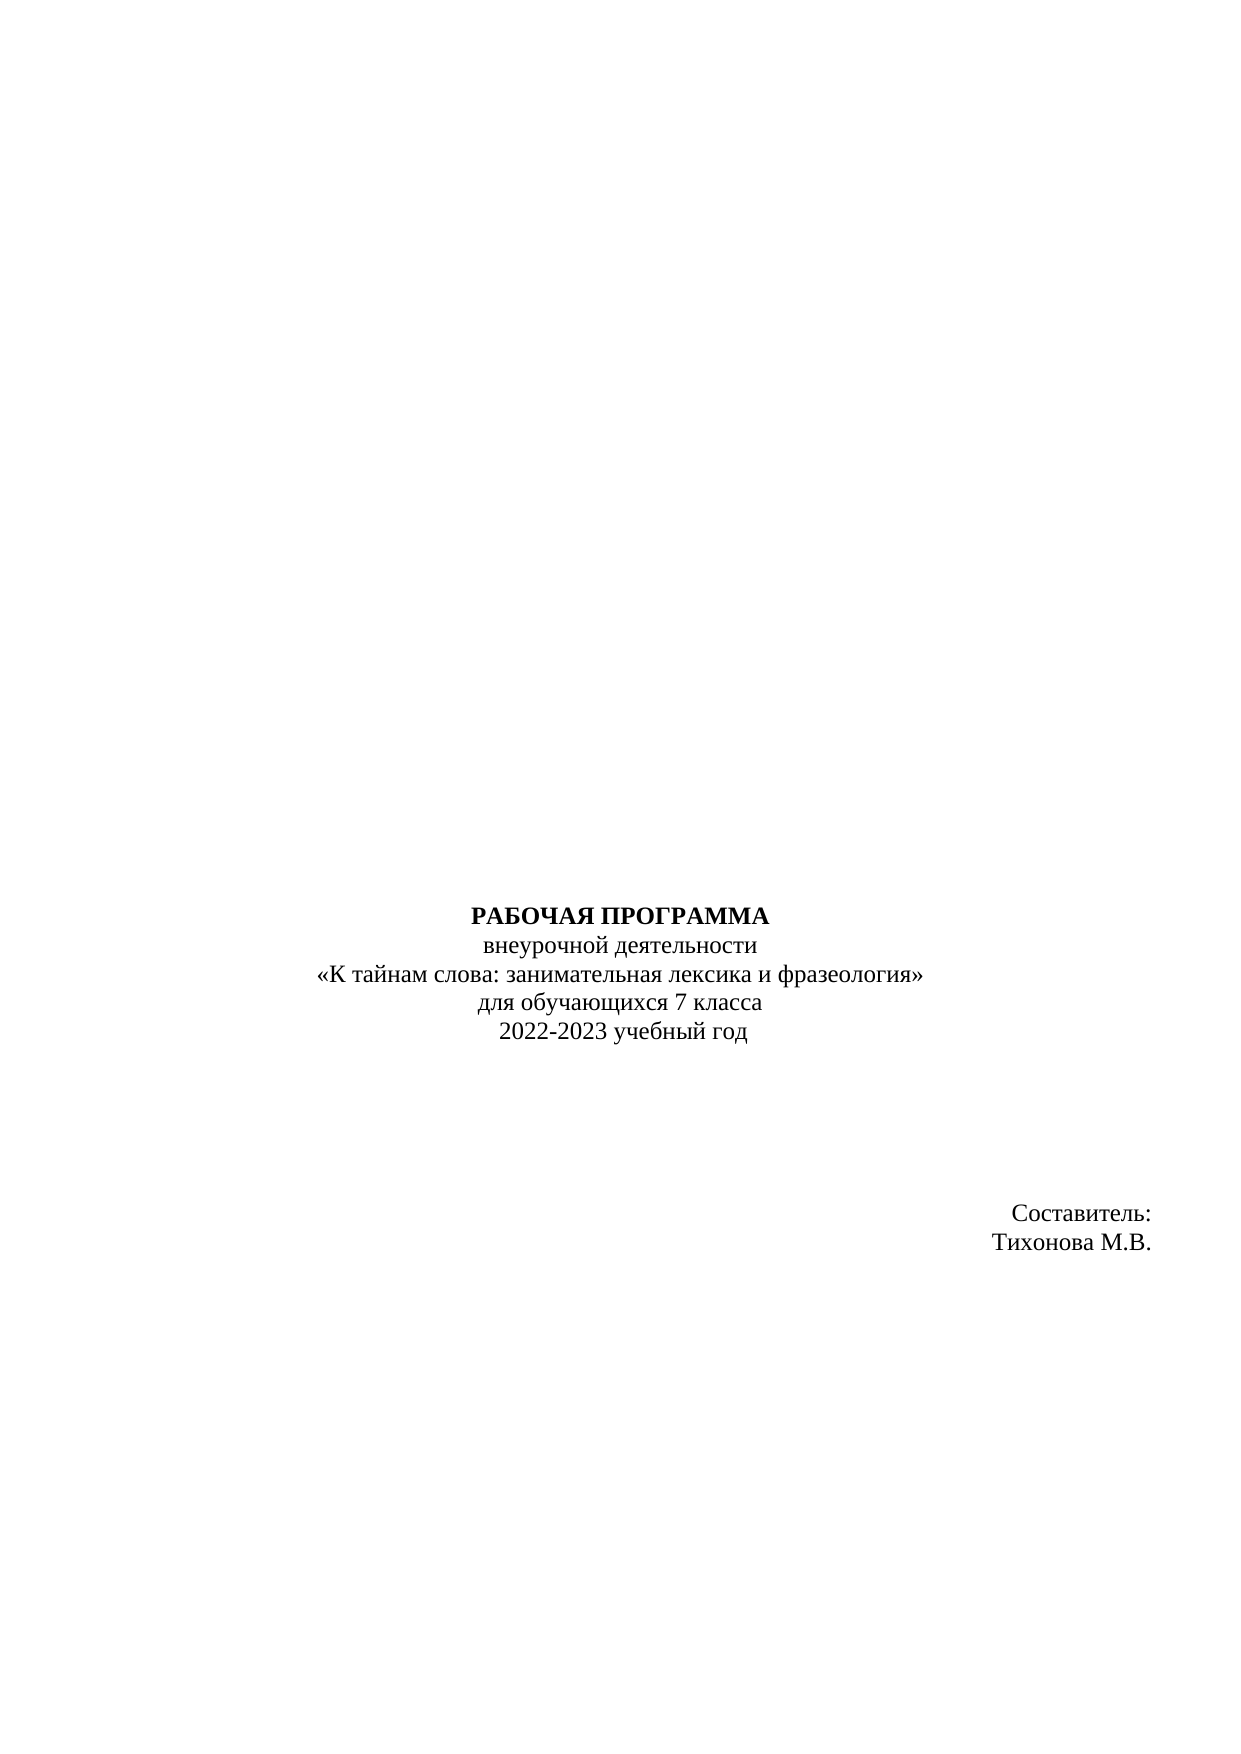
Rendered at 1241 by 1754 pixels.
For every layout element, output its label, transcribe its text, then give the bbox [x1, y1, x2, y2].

text для обучающихся 7 класса [89, 987, 1152, 1016]
text Тихонова М.В. [89, 1227, 1152, 1256]
text «К тайнам слова: занимательная лексика и фразеология» [89, 959, 1152, 987]
text Составитель: [89, 1198, 1152, 1227]
text РАБОЧАЯ ПРОГРАММА [89, 901, 1152, 930]
text 2022-2023 учебный год [89, 1016, 1152, 1045]
text внеурочной деятельности [89, 930, 1152, 959]
